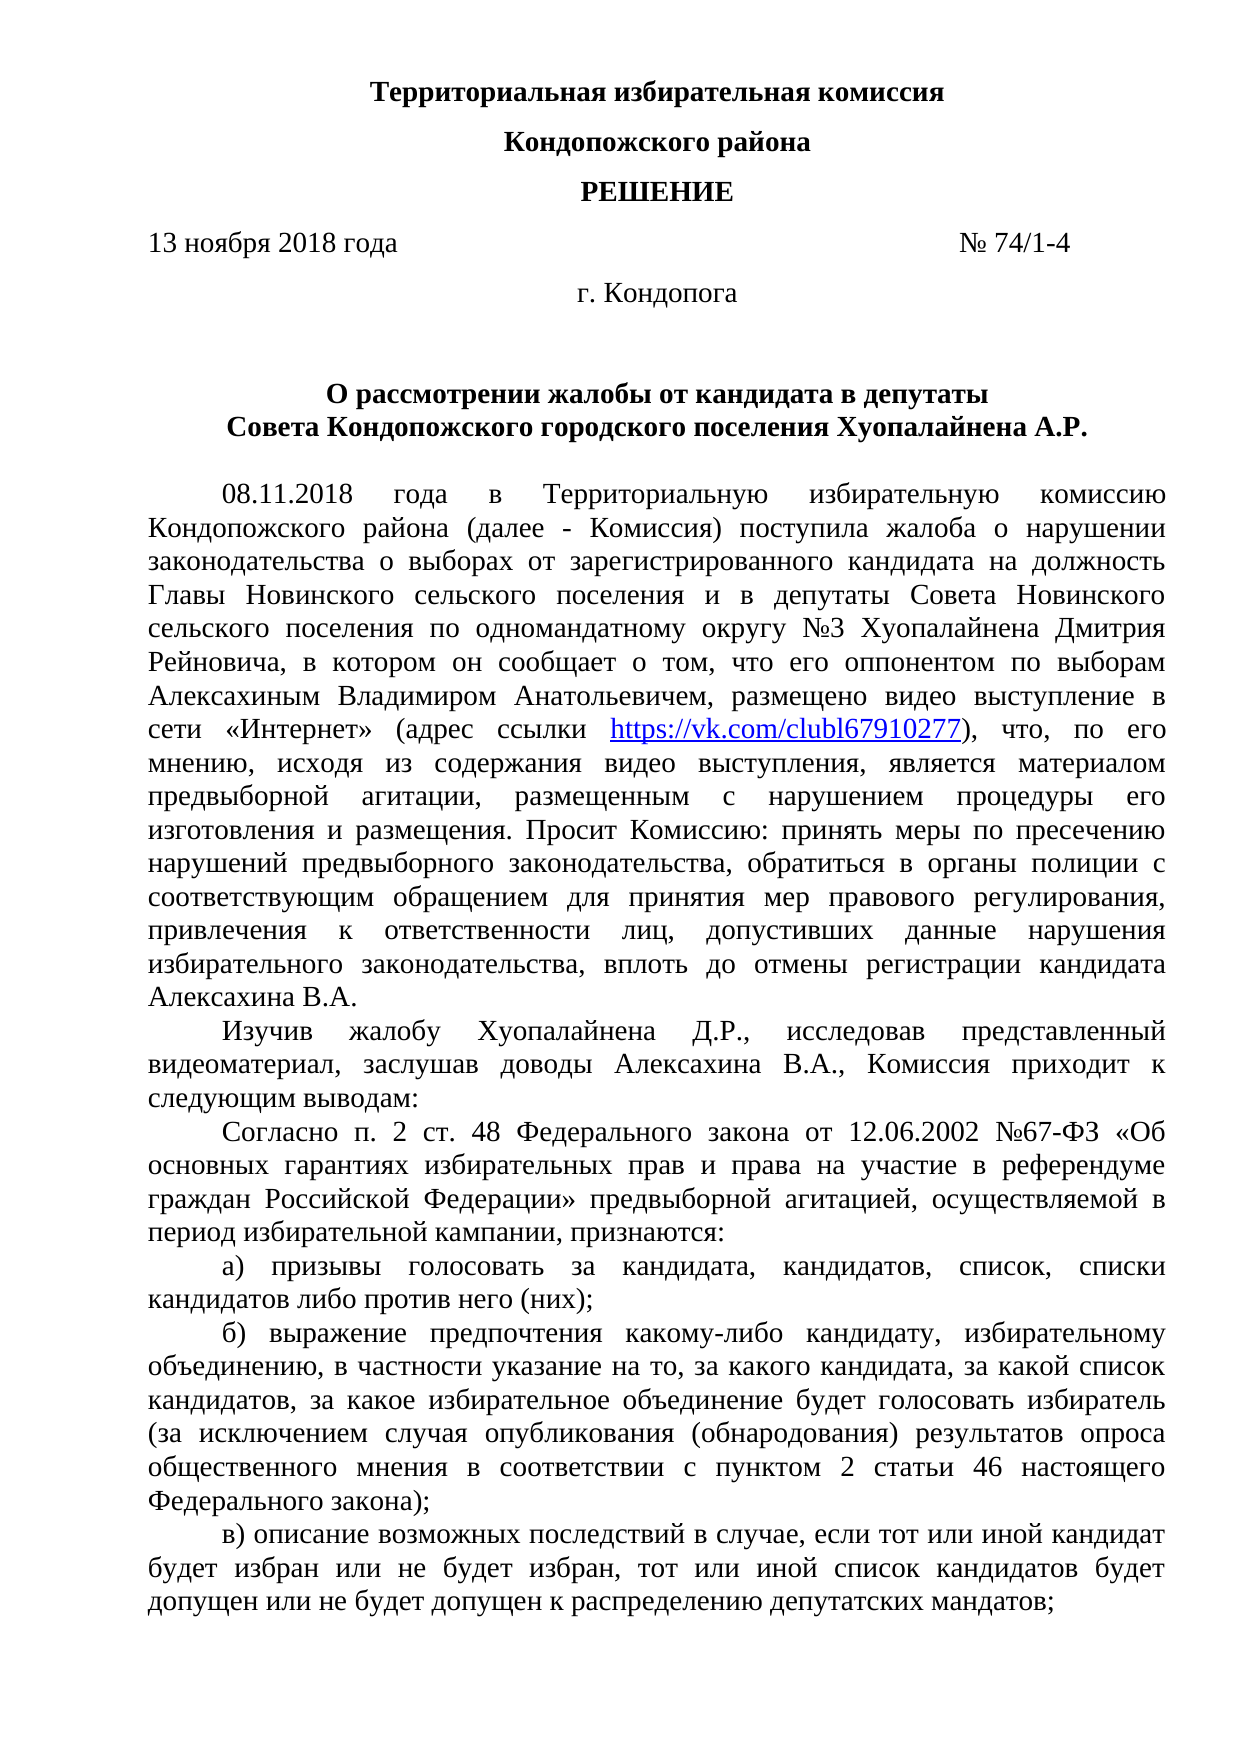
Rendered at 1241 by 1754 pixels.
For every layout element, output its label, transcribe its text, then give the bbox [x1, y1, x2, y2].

text 13 ноября 2018 года № 74/1-4 [148, 225, 1167, 258]
text в) описание возможных последствий в случае, если тот или иной кандидат будет избран или не будет избран, тот или иной список кандидатов будет допущен или не будет допущен к распределению депутатских мандатов; [148, 1516, 1167, 1617]
text О рассмотрении жалобы от кандидата в депутаты [148, 376, 1167, 409]
text Совета Кондопожского городского поселения Хуопалайнена А.Р. [148, 409, 1167, 443]
text Кондопожского района [148, 124, 1167, 158]
text 08.11.2018 года в Территориальную избирательную комиссию Кондопожского района (далее - Комиссия) поступила жалоба о нарушении законодательства о выборах от зарегистрированного кандидата на должность Главы Новинского сельского поселения и в депутаты Совета Новинского сельского поселения по одномандатному округу №3 Хуопалайнена Дмитрия Рейновича, в котором он сообщает о том, что его оппонентом по выборам Алексахиным Владимиром Анатольевичем, размещено видео выступление в сети «Интернет» (адрес ссылки https://vk.com/clubl67910277), что, по его мнению, исходя из содержания видео выступления, является материалом предвыборной агитации, размещенным с нарушением процедуры его изготовления и размещения. Просит Комиссию: принять меры по пресечению нарушений предвыборного законодательства, обратиться в органы полиции с соответствующим обращением для принятия мер правового регулирования, привлечения к ответственности лиц, допустивших данные нарушения избирательного законодательства, вплоть до отмены регистрации кандидата Алексахина В.А. [148, 476, 1167, 1013]
text а) призывы голосовать за кандидата, кандидатов, список, списки кандидатов либо против него (них); [148, 1248, 1167, 1315]
text г. Кондопога [148, 275, 1167, 309]
text РЕШЕНИЕ [148, 174, 1167, 208]
text б) выражение предпочтения какому-либо кандидату, избирательному объединению, в частности указание на то, за какого кандидата, за какой список кандидатов, за какое избирательное объединение будет голосовать избиратель (за исключением случая опубликования (обнародования) результатов опроса общественного мнения в соответствии с пунктом 2 статьи 46 настоящего Федерального закона); [148, 1315, 1167, 1516]
text Изучив жалобу Хуопалайнена Д.Р., исследовав представленный видеоматериал, заслушав доводы Алексахина В.А., Комиссия приходит к следующим выводам: [148, 1013, 1167, 1114]
text Территориальная избирательная комиссия [148, 74, 1167, 107]
text Согласно п. 2 ст. 48 Федерального закона от 12.06.2002 №67-ФЗ «Об основных гарантиях избирательных прав и права на участие в референдуме граждан Российской Федерации» предвыборной агитацией, осуществляемой в период избирательной кампании, признаются: [148, 1114, 1167, 1248]
